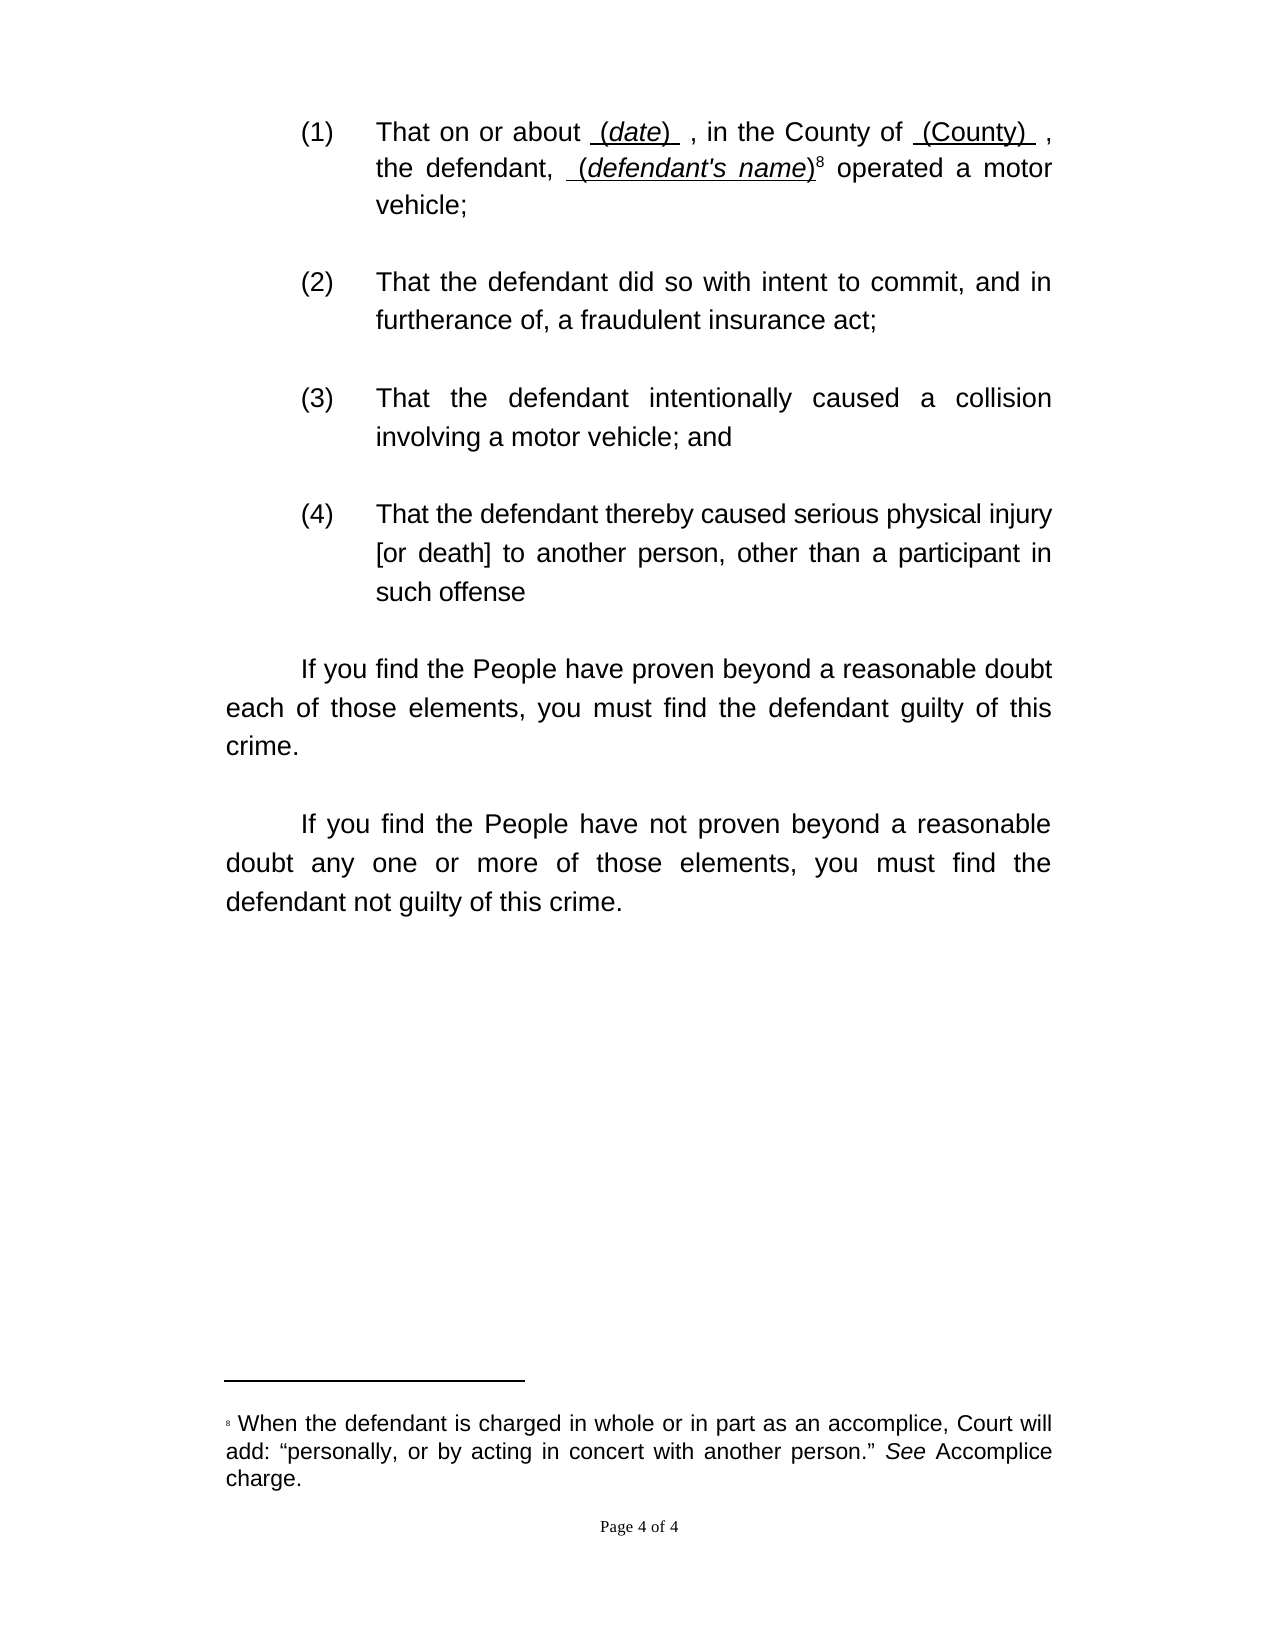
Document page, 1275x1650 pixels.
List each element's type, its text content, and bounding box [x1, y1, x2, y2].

text Page 4 of 4 [226, 1517, 1053, 1537]
list That the defendant intentionally caused a collision involving a motor vehicle; and [301, 376, 1053, 454]
text 8 When the defendant is charged in whole or in part as an accomplice, Court will add: “personally, or by acting in concert with another person.” See Accomplice charge. [226, 1410, 1053, 1492]
list That the defendant did so with intent to commit, and in furtherance of, a fraudulent insurance act; [301, 261, 1053, 337]
text If you find the People have not proven beyond a reasonable doubt any one or more of those elements, you must find the defendant not guilty of this crime. [226, 803, 1053, 919]
list That the defendant thereby caused serious physical injury [or death] to another person, other than a participant in such offense [301, 493, 1053, 609]
list That on or about (date) , in the County of (County) , the defendant, (defendant's name)8 operated a motor vehicle; [301, 112, 1053, 222]
text If you find the People have proven beyond a reasonable doubt each of those elements, you must find the defendant guilty of this crime. [226, 647, 1053, 763]
